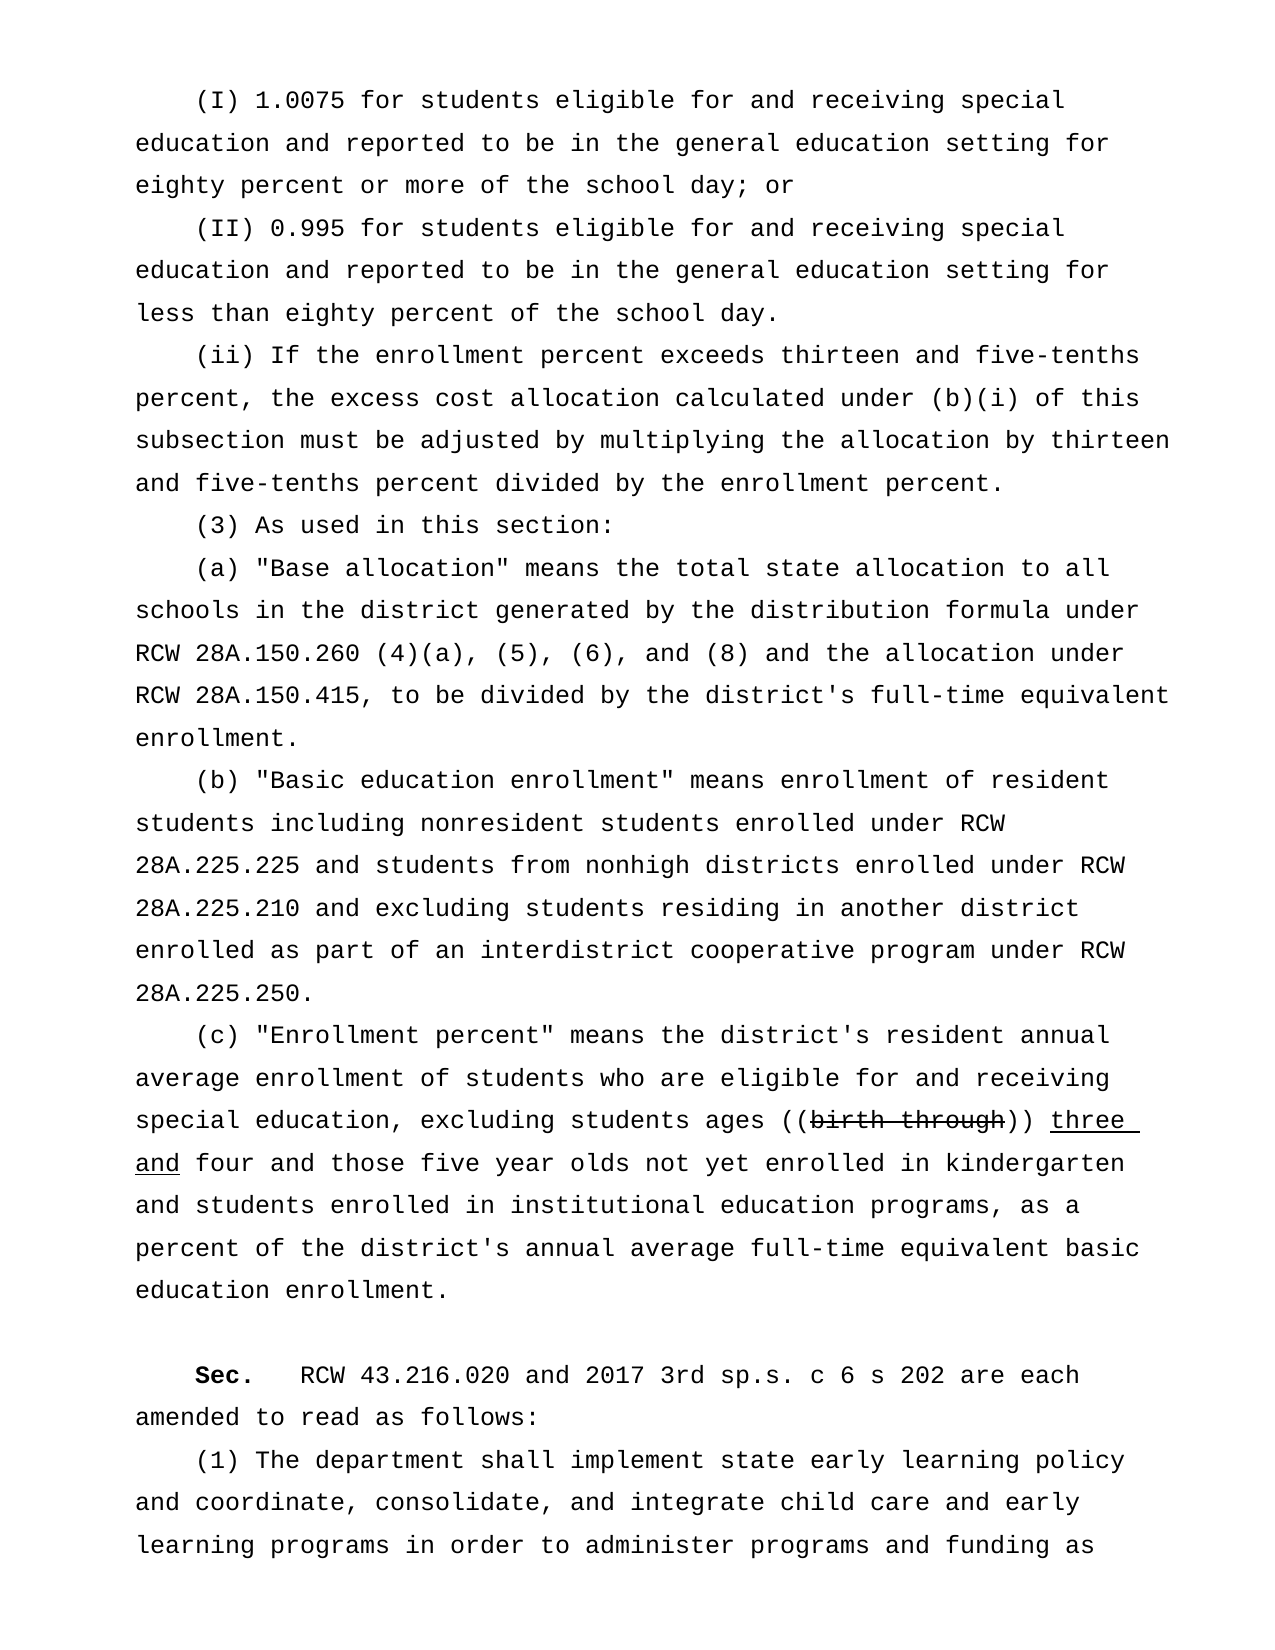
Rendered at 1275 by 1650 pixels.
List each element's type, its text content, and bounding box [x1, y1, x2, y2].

text (b) "Basic education enrollment" means enrollment of resident students including nonresident students enrolled under RCW 28A.225.225 and students from nonhigh districts enrolled under RCW 28A.225.210 and excluding students residing in another district enrolled as part of an interdistrict cooperative program under RCW 28A.225.250. [135, 755, 1170, 1010]
text (ii) If the enrollment percent exceeds thirteen and five-tenths percent, the excess cost allocation calculated under (b)(i) of this subsection must be adjusted by multiplying the allocation by thirteen and five-tenths percent divided by the enrollment percent. [135, 330, 1170, 500]
text (a) "Base allocation" means the total state allocation to all schools in the district generated by the distribution formula under RCW 28A.150.260 (4)(a), (5), (6), and (8) and the allocation under RCW 28A.150.415, to be divided by the district's full-time equivalent enrollment. [135, 542, 1170, 755]
text (I) 1.0075 for students eligible for and receiving special education and reported to be in the general education setting for eighty percent or more of the school day; or [135, 75, 1170, 202]
text Sec. RCW 43.216.020 and 2017 3rd sp.s. c 6 s 202 are each amended to read as follows: [135, 1349, 1170, 1434]
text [135, 1434, 1170, 1562]
text (c) "Enrollment percent" means the district's resident annual average enrollment of students who are eligible for and receiving special education, excluding students ages ((birth through)) three and four and those five year olds not yet enrolled in kindergarten and students enrolled in institutional education programs, as a percent of the district's annual average full-time equivalent basic education enrollment. [135, 1010, 1170, 1307]
text (II) 0.995 for students eligible for and receiving special education and reported to be in the general education setting for less than eighty percent of the school day. [135, 202, 1170, 330]
text (3) As used in this section: [135, 500, 1170, 542]
